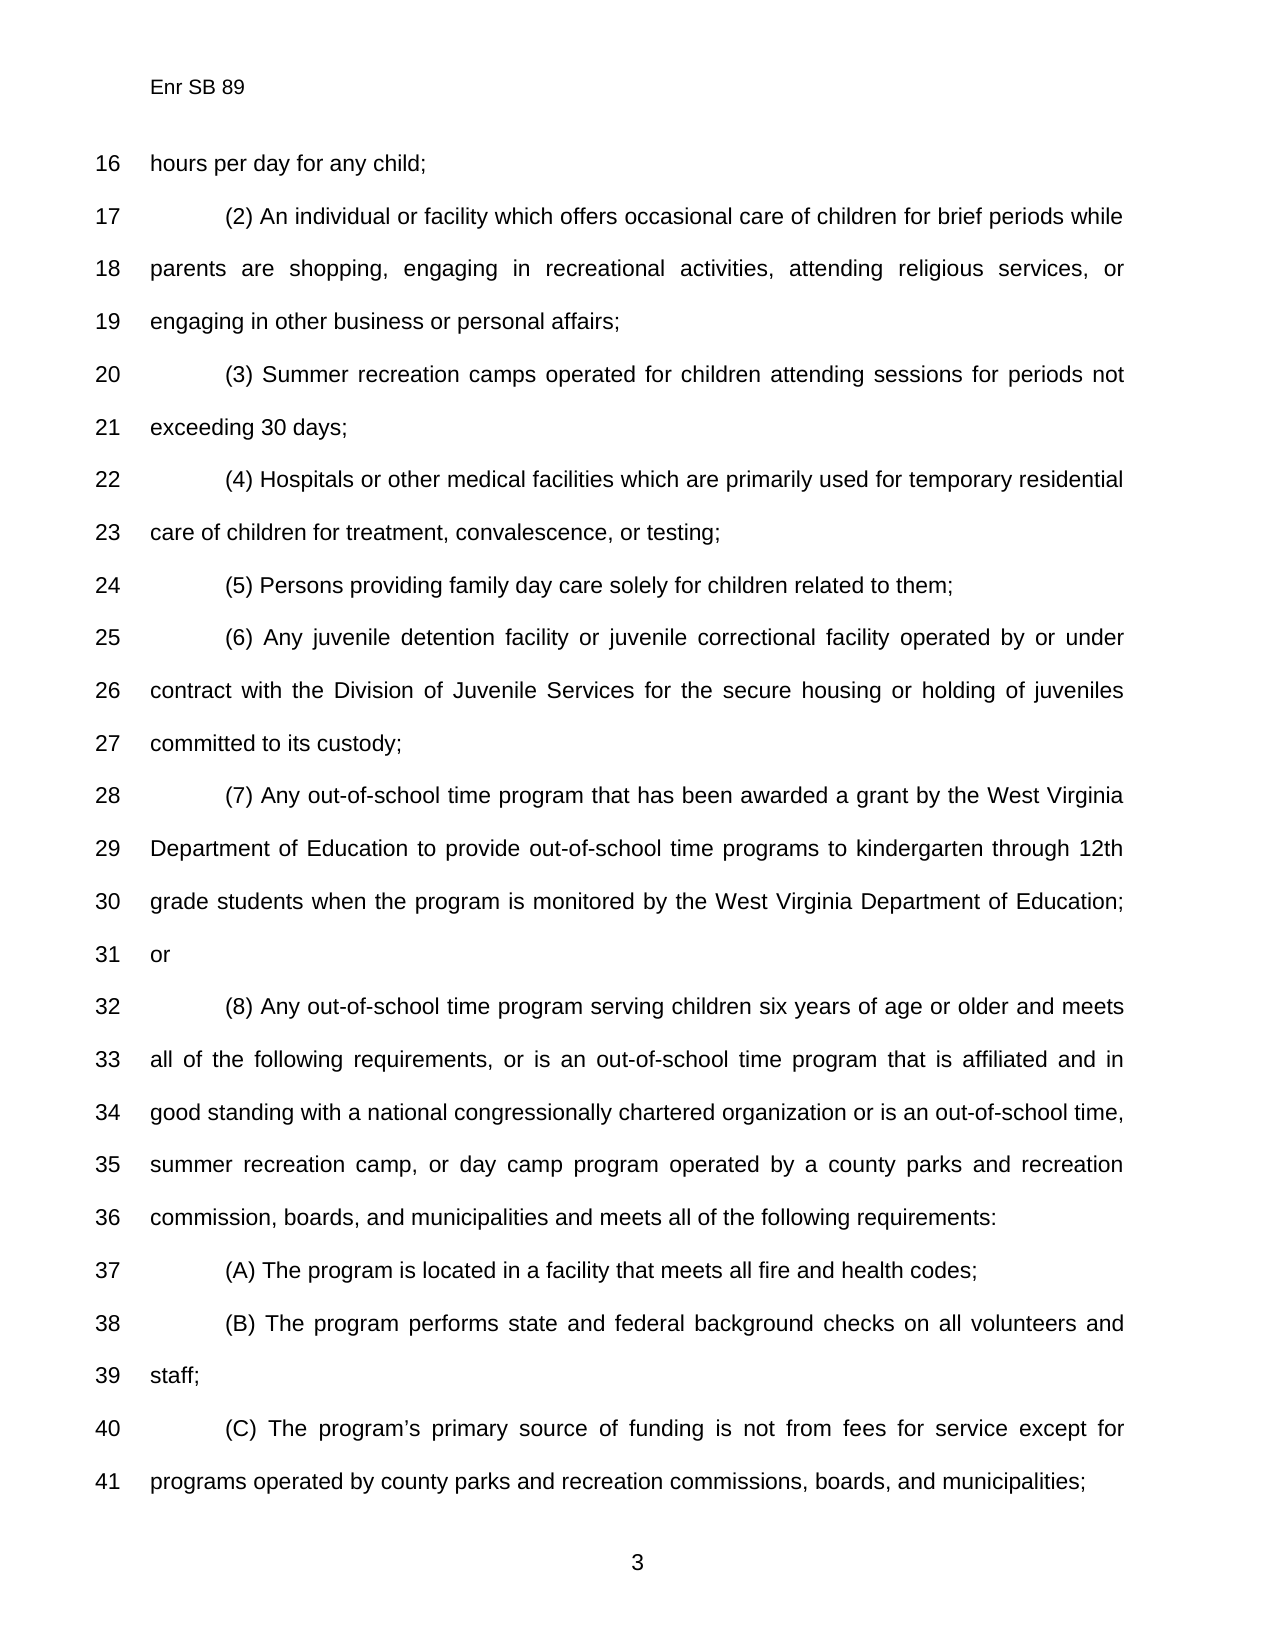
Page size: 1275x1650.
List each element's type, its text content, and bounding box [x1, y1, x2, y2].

text (3) Summer recreation camps operated for children attending sessions for periods not exceeding 30 days; [150, 361, 1125, 440]
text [150, 150, 1125, 176]
text (C) The program’s primary source of funding is not from fees for service except for programs operated by county parks and recreation commissions, boards, and municipalities; [150, 1415, 1125, 1494]
text (6) Any juvenile detention facility or juvenile correctional facility operated by or under contract with the Division of Juvenile Services for the secure housing or holding of juveniles committed to its custody; [150, 624, 1125, 756]
text (4) Hospitals or other medical facilities which are primarily used for temporary residential care of children for treatment, convalescence, or testing; [150, 466, 1125, 545]
text (A) The program is located in a facility that meets all fire and health codes; [150, 1257, 1125, 1283]
text (2) An individual or facility which offers occasional care of children for brief periods while parents are shopping, engaging in recreational activities, attending religious services, or engaging in other business or personal affairs; [150, 203, 1125, 334]
text (5) Persons providing family day care solely for children related to them; [150, 572, 1125, 598]
text (7) Any out-of-school time program that has been awarded a grant by the West Virginia Department of Education to provide out-of-school time programs to kindergarten through 12th grade students when the program is monitored by the West Virginia Department of Education; or [150, 782, 1125, 967]
text (B) The program performs state and federal background checks on all volunteers and staff; [150, 1309, 1125, 1389]
text (8) Any out-of-school time program serving children six years of age or older and meets all of the following requirements, or is an out-of-school time program that is affiliated and in good standing with a national congressionally chartered organization or is an out-of-school time, summer recreation camp, or day camp program operated by a county parks and recreation commission, boards, and municipalities and meets all of the following requirements: [150, 993, 1125, 1231]
